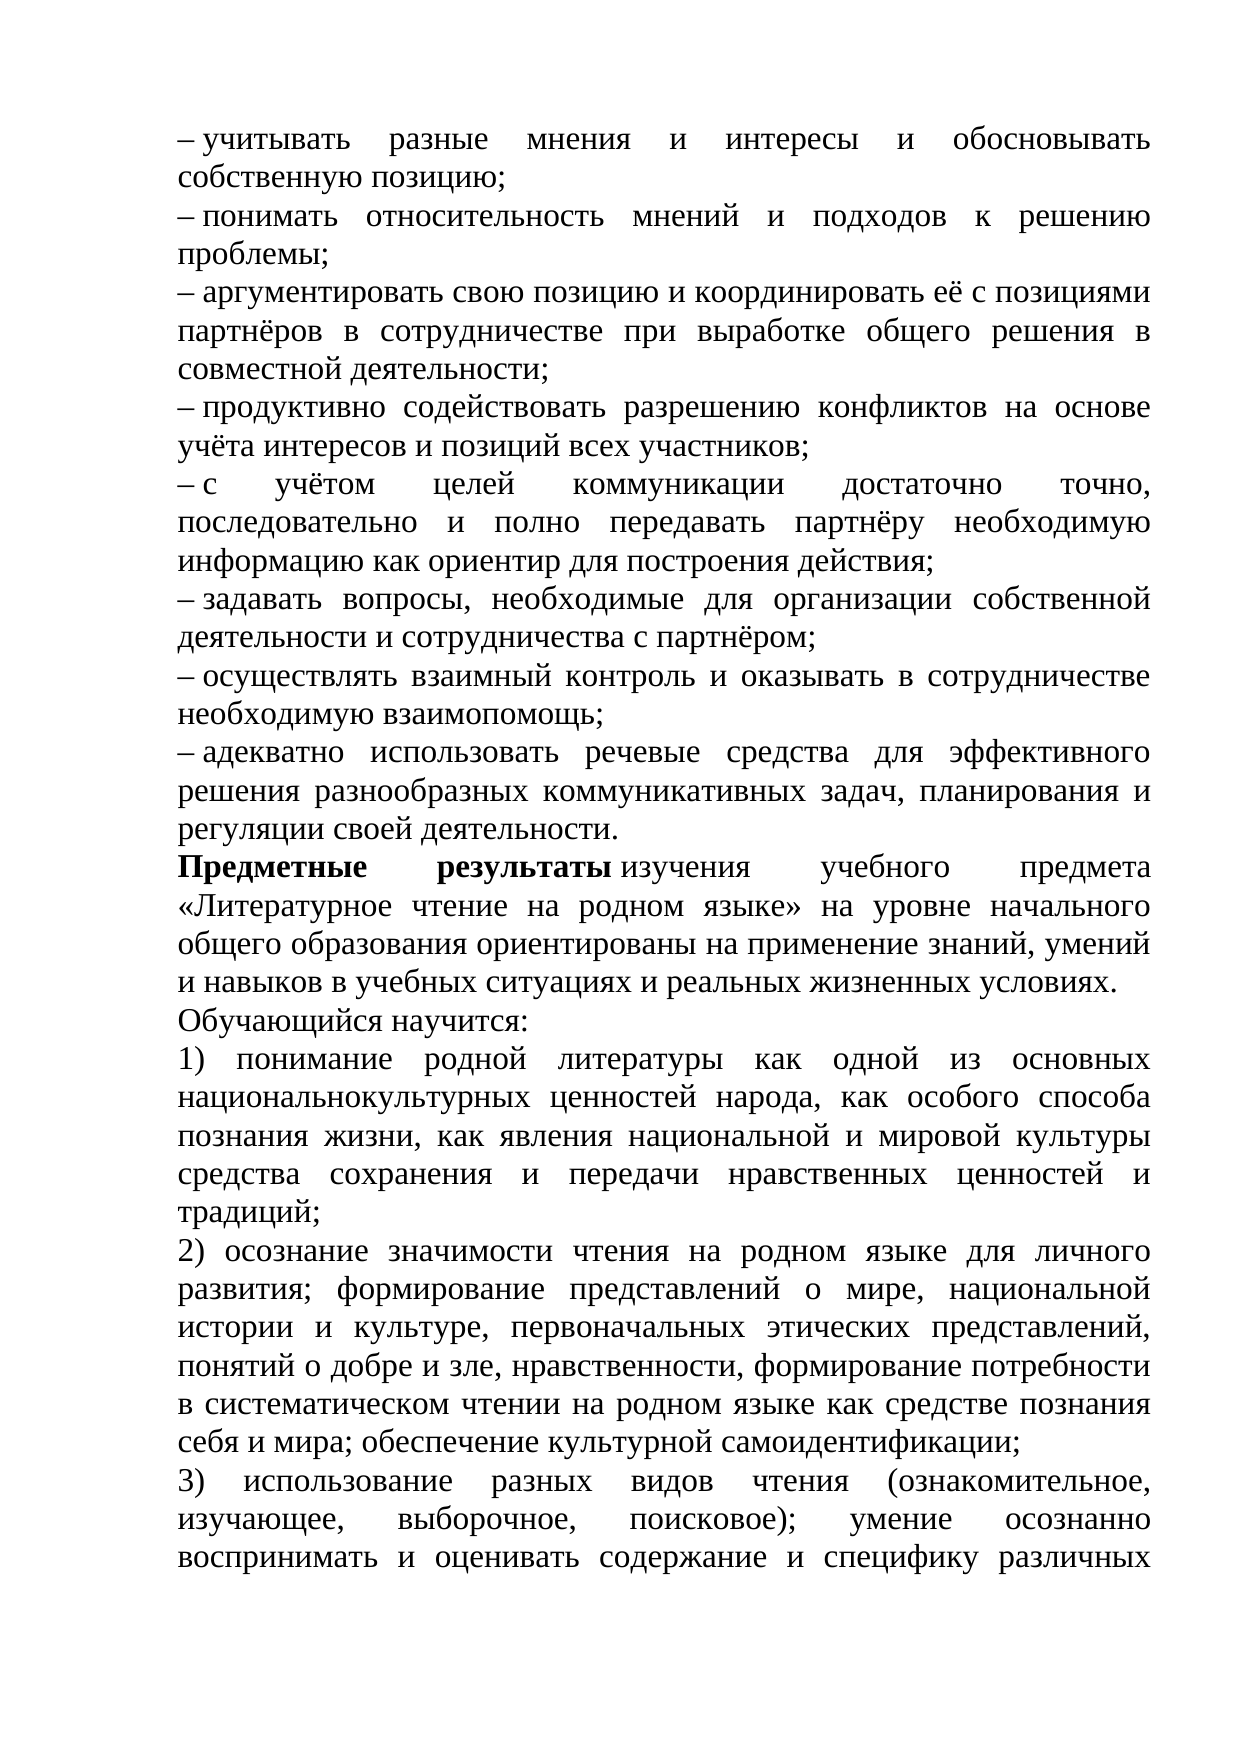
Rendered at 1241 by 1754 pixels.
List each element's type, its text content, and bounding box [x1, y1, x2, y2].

text Предметные результаты изучения учебного предмета «Литературное чтение на родном языке» на уровне начального общего образования ориентированы на применение знаний, умений и навыков в учебных ситуациях и реальных жизненных условиях. [177, 846, 1152, 1000]
text – задавать вопросы, необходимые для организации собственной деятельности и сотрудничества с партнёром; [177, 578, 1152, 655]
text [177, 1460, 1152, 1575]
text – учитывать разные мнения и интересы и обосновывать собственную позицию; [177, 118, 1152, 195]
text – аргументировать свою позицию и координировать её с позициями партнёров в сотрудничестве при выработке общего решения в совместной деятельности; [177, 271, 1152, 386]
text – адекватно использовать речевые средства для эффективного решения разнообразных коммуникативных задач, планирования и регуляции своей деятельности. [177, 731, 1152, 846]
text – осуществлять взаимный контроль и оказывать в сотрудничестве необходимую взаимопомощь; [177, 655, 1152, 731]
text 2) осознание значимости чтения на родном языке для личного развития; формирование представлений о мире, национальной истории и культуре, первоначальных этических представлений, понятий о добре и зле, нравственности, формирование потребности в систематическом чтении на родном языке как средстве познания себя и мира; обеспечение культурной самоидентификации; [177, 1230, 1152, 1460]
text Обучающийся научится: [177, 1000, 1152, 1038]
text – понимать относительность мнений и подходов к решению проблемы; [177, 195, 1152, 271]
text – с учётом целей коммуникации достаточно точно, последовательно и полно передавать партнёру необходимую информацию как ориентир для построения действия; [177, 463, 1152, 578]
text – продуктивно содействовать разрешению конфликтов на основе учёта интересов и позиций всех участников; [177, 386, 1152, 463]
text 1) понимание родной литературы как одной из основных национальнокультурных ценностей народа, как особого способа познания жизни, как явления национальной и мировой культуры средства сохранения и передачи нравственных ценностей и традиций; [177, 1038, 1152, 1230]
